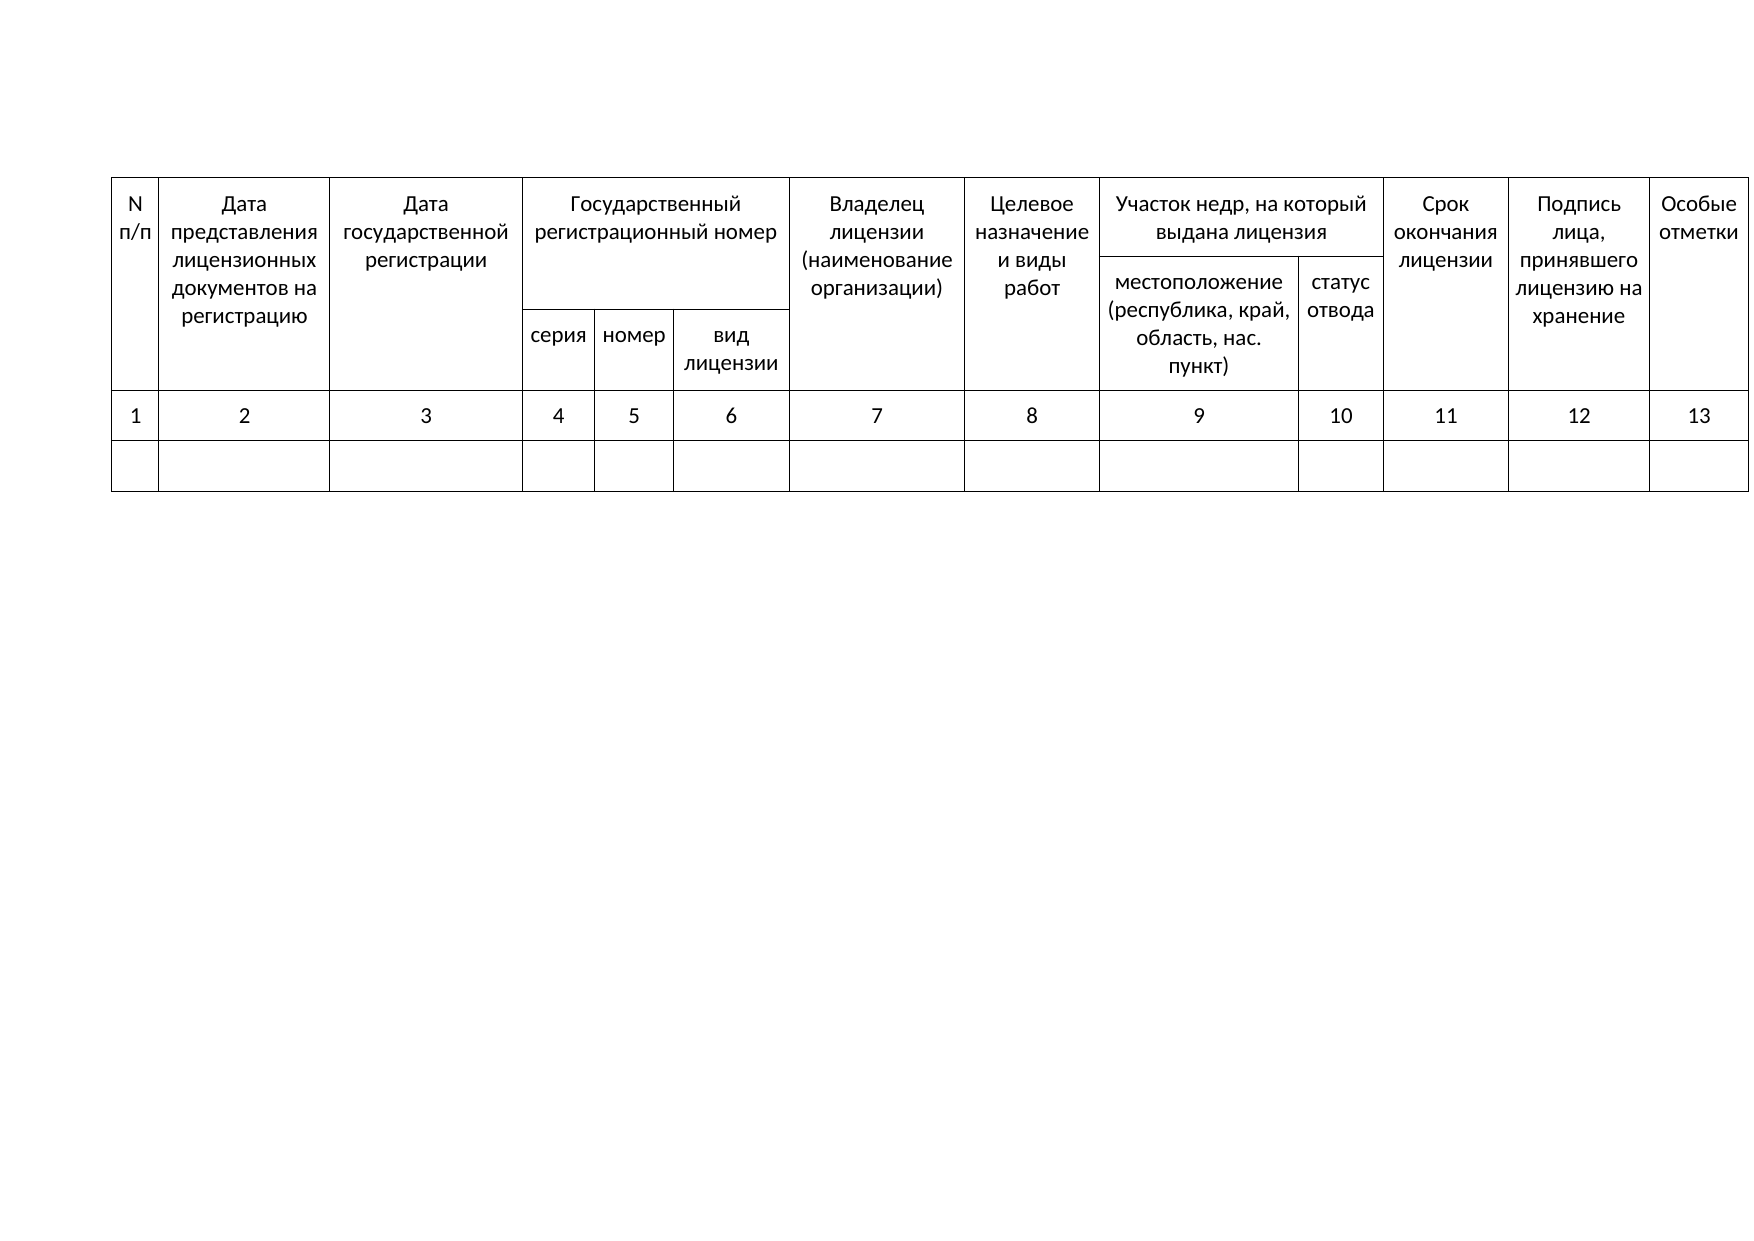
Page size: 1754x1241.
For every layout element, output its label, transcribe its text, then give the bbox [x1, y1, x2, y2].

table_cell [330, 441, 522, 491]
table_header Целевое назначение и виды работ [965, 178, 1099, 390]
table_cell номер [595, 310, 673, 390]
table_cell 10 [1299, 391, 1383, 440]
table_cell 13 [1650, 391, 1748, 440]
table_cell 6 [674, 391, 789, 440]
table_cell [523, 441, 594, 491]
table_cell 12 [1509, 391, 1649, 440]
table_header Срок окончания лицензии [1384, 178, 1508, 390]
table_header Владелец лицензии (наименование организации) [790, 178, 964, 390]
table_header Особые отметки [1650, 178, 1748, 390]
table_cell [1100, 441, 1298, 491]
table_header Государственный регистрационный номер [523, 178, 789, 308]
table_header N п/п [112, 178, 158, 390]
table_cell 9 [1100, 391, 1298, 440]
table_cell статус отвода [1299, 257, 1383, 390]
table_cell [159, 441, 329, 491]
table_header Участок недр, на который выдана лицензия [1100, 178, 1383, 256]
table_cell серия [523, 310, 594, 390]
table_header Подпись лица, принявшего лицензию на хранение [1509, 178, 1649, 390]
table_cell 5 [595, 391, 673, 440]
table_cell [965, 441, 1099, 491]
table_cell 2 [159, 391, 329, 440]
table_cell [1299, 441, 1383, 491]
table_cell 11 [1384, 391, 1508, 440]
table_cell 3 [330, 391, 522, 440]
table_cell 7 [790, 391, 964, 440]
table_cell [674, 441, 789, 491]
table_cell [112, 441, 158, 491]
table_cell 8 [965, 391, 1099, 440]
table_cell 1 [112, 391, 158, 440]
table_cell вид лицензии [674, 310, 789, 390]
table_cell [1384, 441, 1508, 491]
table_cell [790, 441, 964, 491]
table_cell [1509, 441, 1649, 491]
table_cell [595, 441, 673, 491]
table_cell [1650, 441, 1748, 491]
table_header Дата государственной регистрации [330, 178, 522, 390]
table_cell 4 [523, 391, 594, 440]
table_header Дата представления лицензионных документов на регистрацию [159, 178, 329, 390]
table_cell местоположение (республика, край, область, нас. пункт) [1100, 257, 1298, 390]
